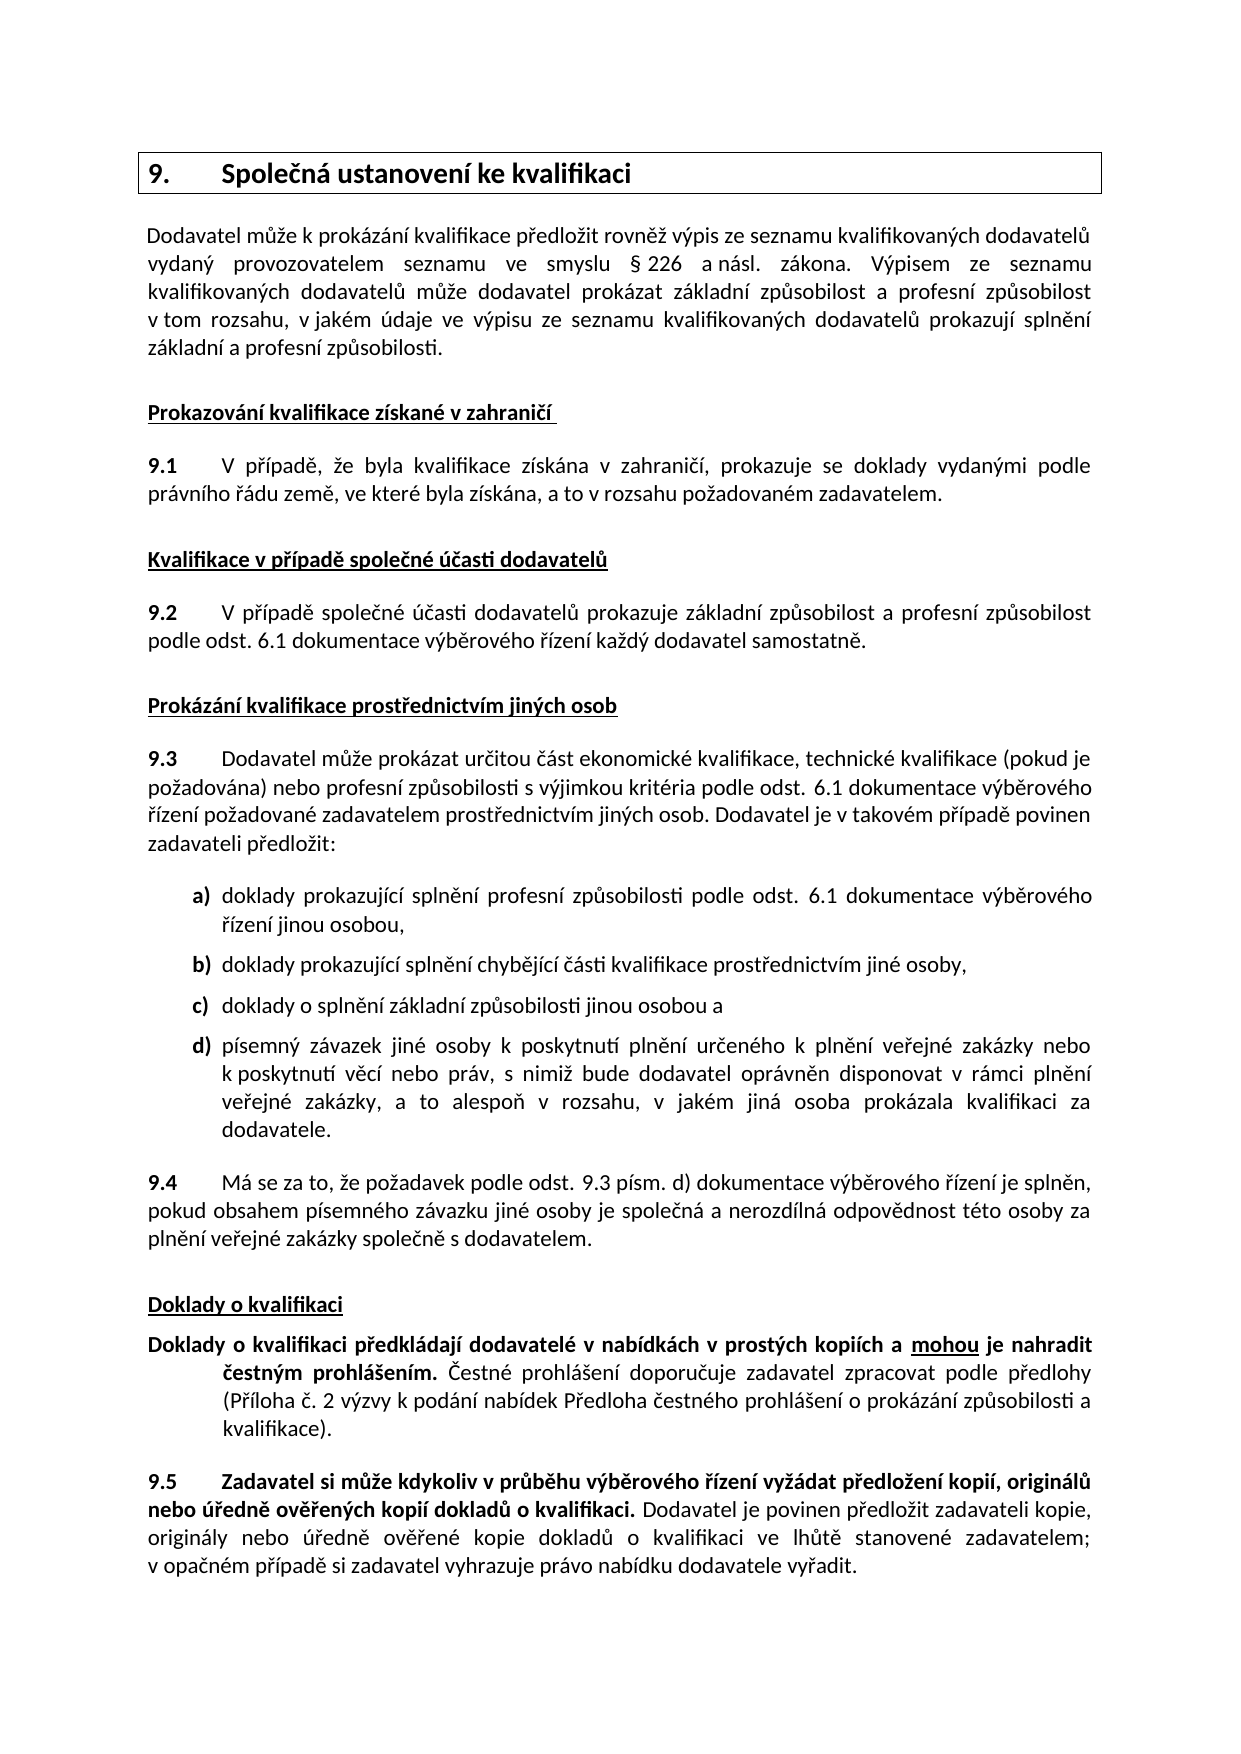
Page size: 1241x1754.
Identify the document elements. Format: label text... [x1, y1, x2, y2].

text písemný závazek jiné osoby k poskytnutí plnění určeného k plnění veřejné zakázky nebo k poskytnutí věcí nebo práv, s nimiž bude dodavatel oprávněn disponovat v rámci plnění veřejné zakázky, a to alespoň v rozsahu, v jakém jiná osoba prokázala kvalifikaci za dodavatele. [192, 1031, 1092, 1143]
text doklady o splnění základní způsobilosti jinou osobou a [192, 991, 1092, 1019]
text V případě společné účasti dodavatelů prokazuje základní způsobilost a profesní způsobilost podle odst. 6 dokumentace výběrového řízení každý dodavatel samostatně. [148, 598, 1092, 654]
text Dodavatel může prokázat určitou část ekonomické kvalifikace, technické kvalifikace (pokud je požadována) nebo profesní způsobilosti s výjimkou kritéria podle odst. 6 dokumentace výběrového řízení požadované zadavatelem prostřednictvím jiných osob. Dodavatel je v takovém případě povinen zadavateli předložit: [148, 744, 1092, 857]
text Má se za to, že požadavek podle odst. 9.3 písm. d) dokumentace výběrového řízení je splněn, pokud obsahem písemného závazku jiné osoby je společná a nerozdílná odpovědnost této osoby za plnění veřejné zakázky společně s dodavatelem. [148, 1168, 1092, 1252]
text V případě, že byla kvalifikace získána v zahraničí, prokazuje se doklady vydanými podle právního řádu země, ve které byla získána, a to v rozsahu požadovaném zadavatelem. [148, 451, 1092, 507]
text Zadavatel si může kdykoliv v průběhu výběrového řízení vyžádat předložení kopií, originálů nebo úředně ověřených kopií dokladů o kvalifikaci. Dodavatel je povinen předložit zadavateli kopie, originály nebo úředně ověřené kopie dokladů o kvalifikaci ve lhůtě stanovené zadavatelem; v opačném případě si zadavatel vyhrazuje právo nabídku dodavatele vyřadit. [148, 1467, 1092, 1579]
text Doklady o kvalifikaci [148, 1290, 1092, 1318]
text Kvalifikace v případě společné účasti dodavatelů [148, 545, 1092, 573]
text Společná ustanovení ke kvalifikaci [139, 153, 1101, 193]
list Doklady o kvalifikaci předkládají dodavatelé v nabídkách v prostých kopiích a mohou je nahradit čestným prohlášením. Čestné prohlášení doporučuje zadavatel zpracovat podle předlohy (Příloha č. 2 výzvy k podání nabídek Předloha čestného prohlášení o prokázání způsobilosti a kvalifikace). [148, 1330, 1092, 1442]
subtitle Dodavatel může k prokázání kvalifikace předložit rovněž výpis ze seznamu kvalifikovaných dodavatelů vydaný provozovatelem seznamu ve smyslu § 226 a násl. zákona. Výpisem ze seznamu kvalifikovaných dodavatelů může dodavatel prokázat základní způsobilost a profesní způsobilost v tom rozsahu, v jakém údaje ve výpisu ze seznamu kvalifikovaných dodavatelů prokazují splnění základní a profesní způsobilosti. [89, 221, 1092, 361]
text Prokazování kvalifikace získané v zahraničí [148, 398, 1092, 426]
text doklady prokazující splnění profesní způsobilosti podle odst. 6 dokumentace výběrového řízení jinou osobou, [192, 882, 1092, 938]
text doklady prokazující splnění chybějící části kvalifikace prostřednictvím jiné osoby, [192, 950, 1092, 978]
text Prokázání kvalifikace prostřednictvím jiných osob [148, 692, 1092, 719]
